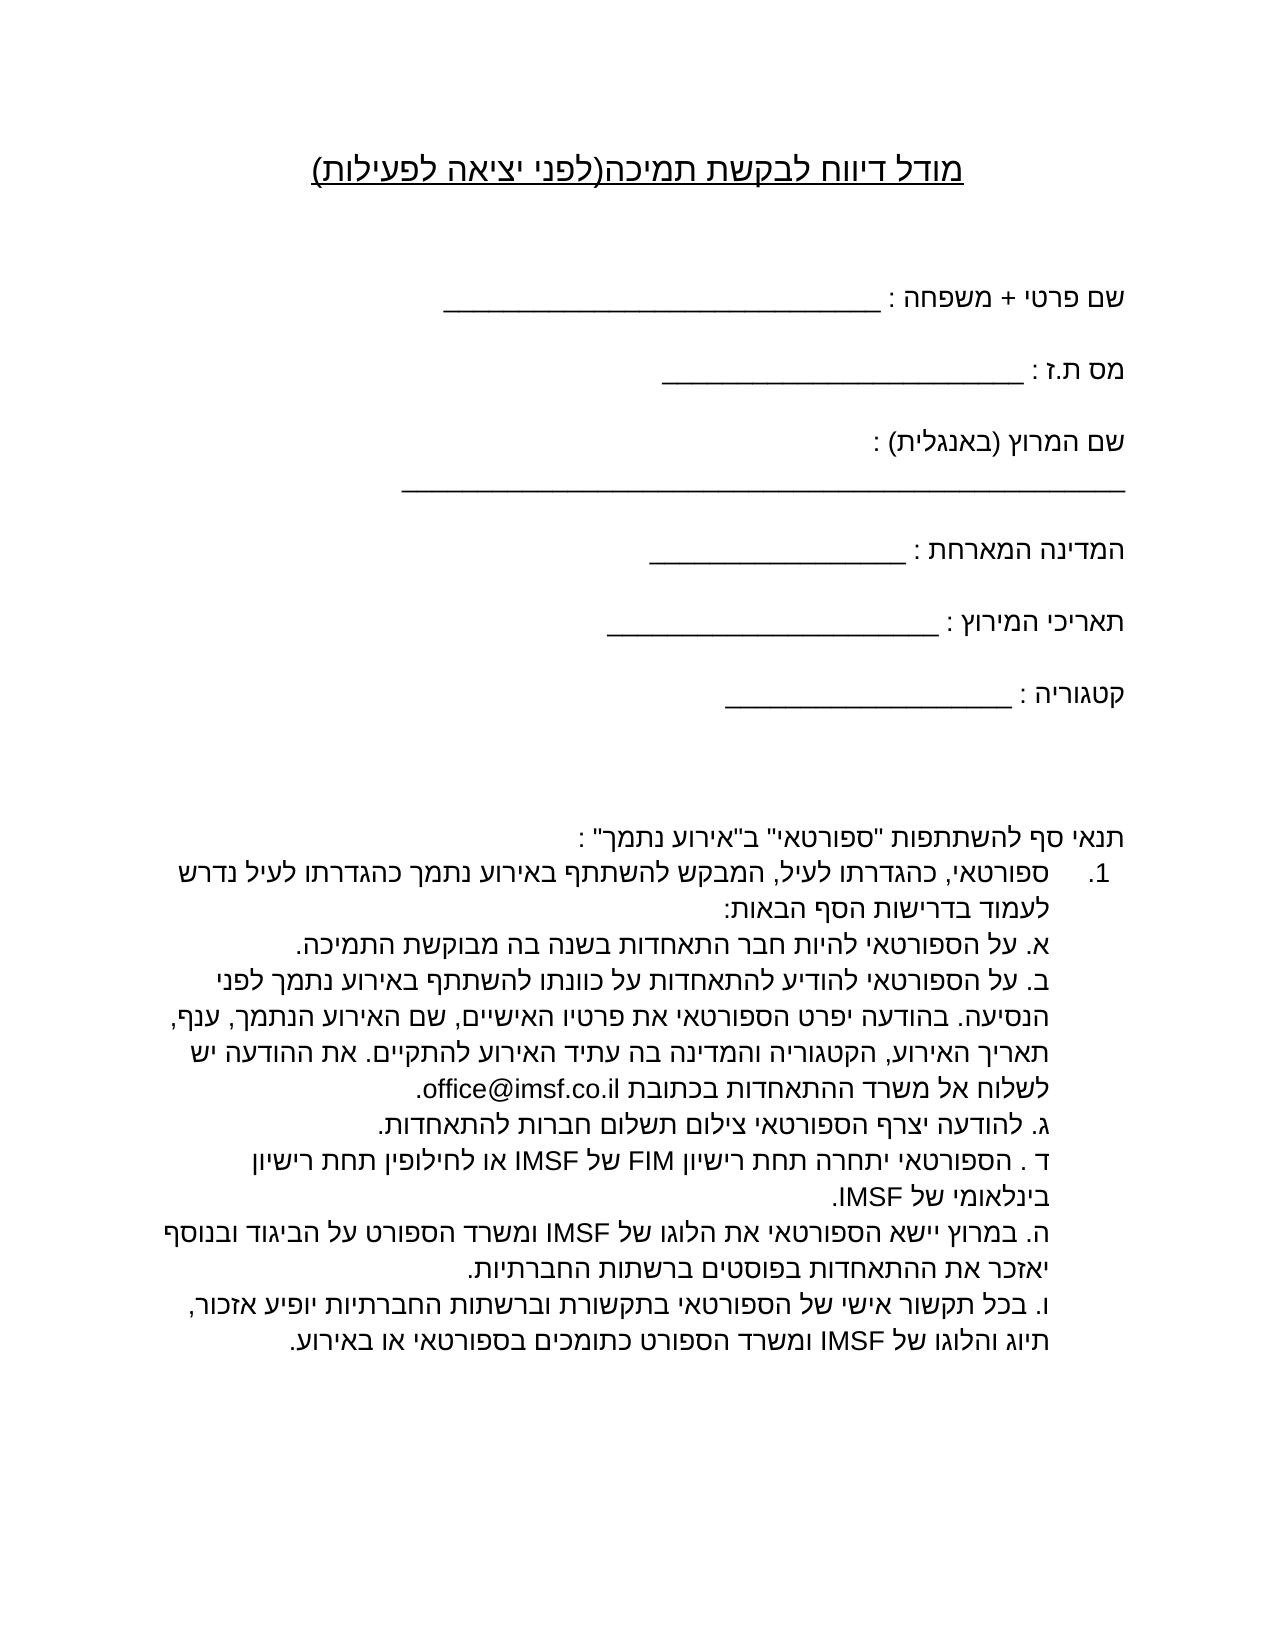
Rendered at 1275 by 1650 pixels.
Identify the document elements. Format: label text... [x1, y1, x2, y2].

text שם המרוץ (באנגלית) : ________________________________________________ [150, 426, 1125, 493]
text ה. במרוץ יישא הספורטאי את הלוגו של IMSF ומשרד הספורט על הביגוד ובנוסף יאזכר את ההתאחדות בפוסטים ברשתות החברתיות. [150, 1217, 1050, 1284]
text מס ת.ז : ________________________ [150, 354, 1125, 386]
text ג. להודעה יצרף הספורטאי צילום תשלום חברות להתאחדות. [150, 1109, 1050, 1140]
text קטגוריה : ___________________ [150, 678, 1125, 709]
text א. על הספורטאי להיות חבר התאחדות בשנה בה מבוקשת התמיכה. [150, 929, 1050, 961]
text ו. בכל תקשור אישי של הספורטאי בתקשורת וברשתות החברתיות יופיע אזכור, תיוג והלוגו של IMSF ומשרד הספורט כתומכים בספורטאי או באירוע. [150, 1289, 1050, 1356]
text תנאי סף להשתתפות "ספורטאי" ב"אירוע נתמך" : [150, 822, 1125, 853]
text מודל דיווח לבקשת תמיכה(לפני יציאה לפעילות) [150, 150, 1125, 188]
text המדינה המארחת : _________________ [150, 534, 1125, 565]
text ד . הספורטאי יתחרה תחת רישיון FIM של IMSF או לחילופין תחת רישיון בינלאומי של IMSF. [150, 1145, 1050, 1212]
list ספורטאי, כהגדרתו לעיל, המבקש להשתתף באירוע נתמך כהגדרתו לעיל נדרש לעמוד בדרישות הסף הבאות: [150, 857, 1087, 925]
text שם פרטי + משפחה : _____________________________ [150, 282, 1125, 314]
text ב. על הספורטאי להודיע להתאחדות על כוונתו להשתתף באירוע נתמך לפני הנסיעה. בהודעה יפרט הספורטאי את פרטיו האישיים, שם האירוע הנתמך, ענף, תאריך האירוע, הקטגוריה והמדינה בה עתיד האירוע להתקיים. את ההודעה יש לשלוח אל משרד ההתאחדות בכתובת office@imsf.co.il. [150, 965, 1050, 1104]
text תאריכי המירוץ : ______________________ [150, 606, 1125, 637]
